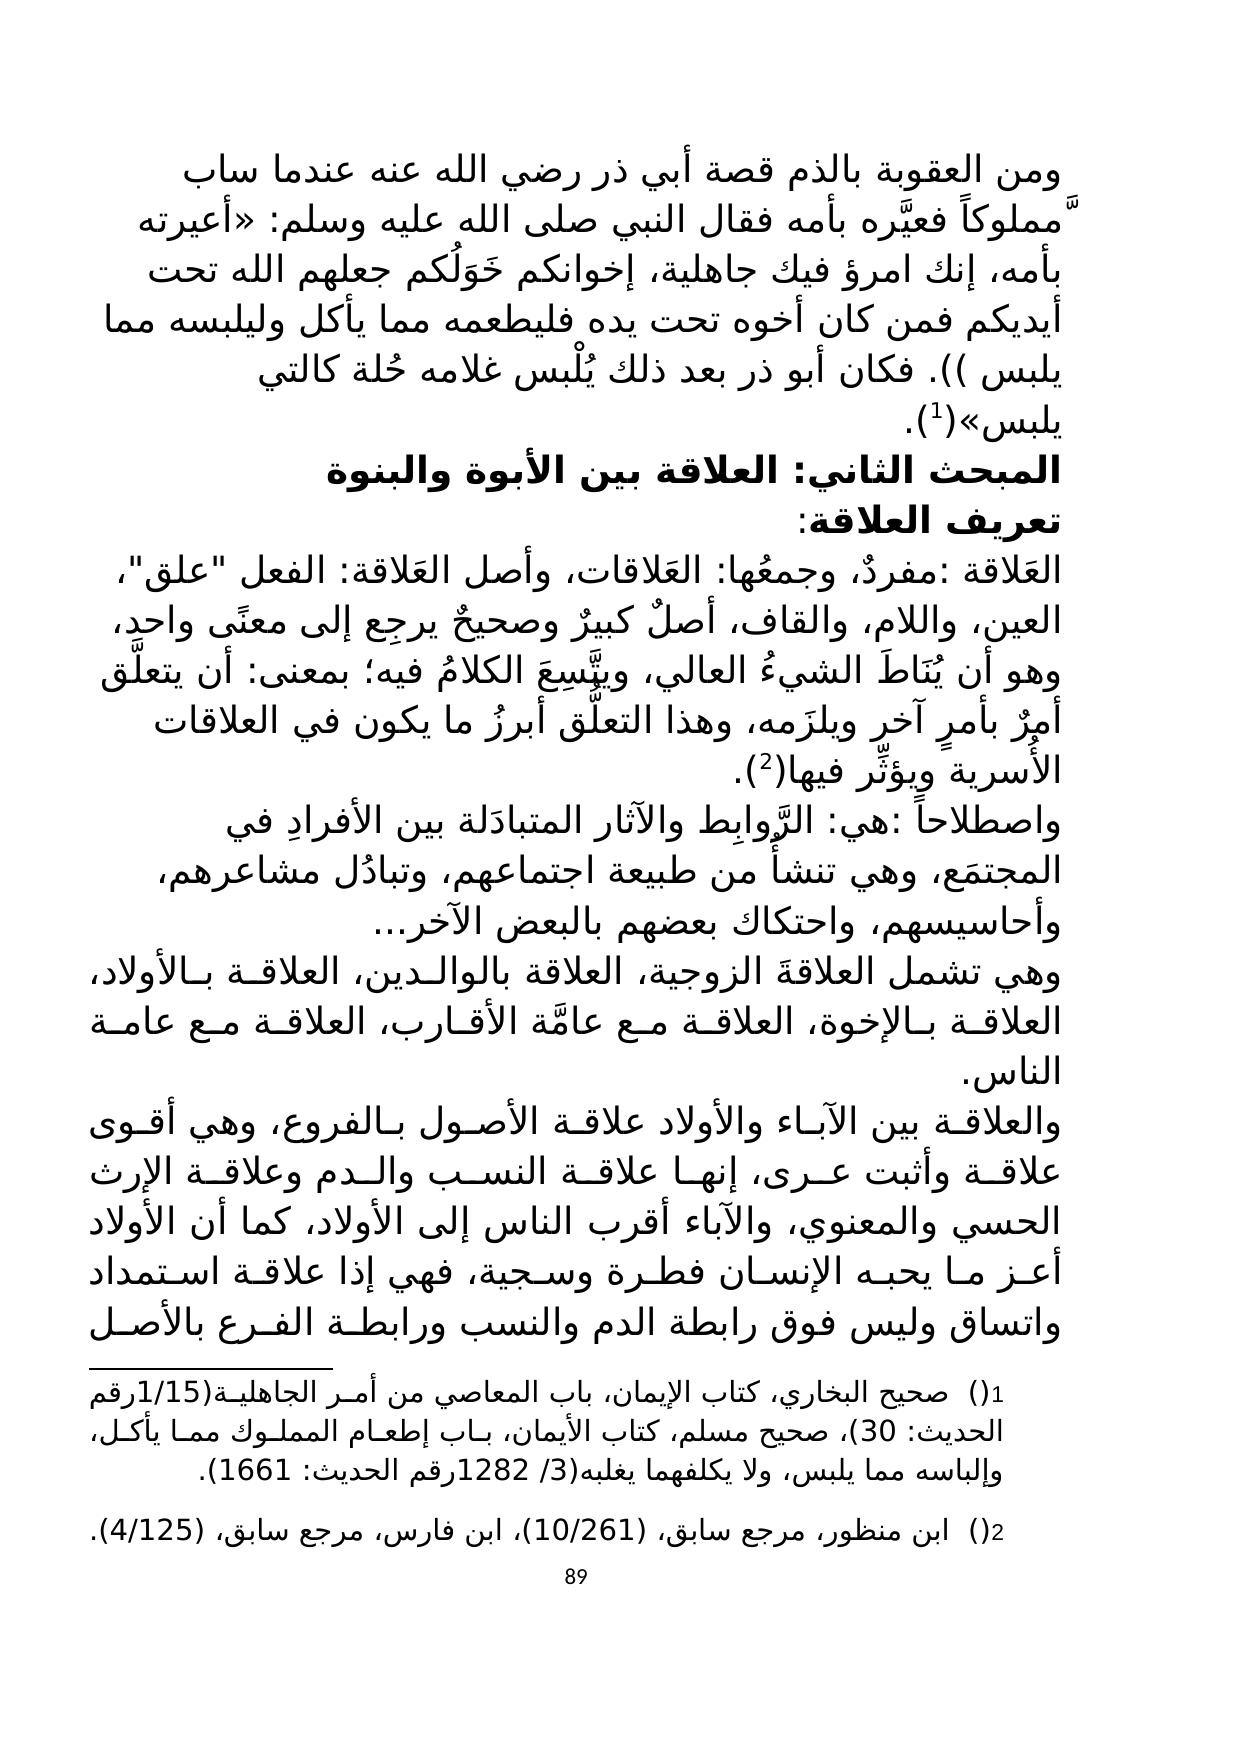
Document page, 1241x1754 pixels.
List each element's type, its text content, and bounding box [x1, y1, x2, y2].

text ومن العقوبة بالذم قصة أبي ذر رضي الله عنه عندما ساب َّمملوكاً فعيَّره بأمه فقال النبي صلى الله عليه وسلم: «أعيرته بأمه، إنك امرؤ فيك جاهلية، إخوانكم خَوَلُكم جعلهم الله تحت أيديكم فمن كان أخوه تحت يده فليطعمه مما يأكل وليلبسه مما يلبس )). فكان أبو ذر بعد ذلك يُلْبس غلامه حُلة كالتي يلبس»(). [89, 148, 1063, 442]
text وهي تشمل العلاقةَ الزوجية، العلاقة بالوالدين، العلاقة بالأولاد، العلاقة بالإخوة، العلاقة مع عامَّة الأقارب، العلاقة مع عامة الناس. [89, 949, 1063, 1093]
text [89, 1100, 1063, 1344]
text واصطلاحاً :هي: الرَّوابِط والآثار المتبادَلة بين الأفرادِ في المجتمَع، وهي تنشأُ من طبيعة اجتماعهم، وتبادُل مشاعرهم، وأحاسيسهم، واحتكاك بعضهم بالبعض الآخر... [89, 799, 1063, 943]
text العَلاقة :مفردٌ، وجمعُها: العَلاقات، وأصل العَلاقة: الفعل "علق"، العين، واللام، والقاف، أصلٌ كبيرٌ وصحيحٌ يرجِع إلى معنًى واحد، وهو أن يُنَاطَ الشيءُ العالي، ويتَّسِعَ الكلامُ فيه؛ بمعنى: أن يتعلَّق أمرٌ بأمرٍ آخر ويلزَمه، وهذا التعلُّق أبرزُ ما يكون في العلاقات الأُسرية ويؤثِّر فيها(). [89, 548, 1063, 793]
text المبحث الثاني: العلاقة بين الأبوة والبنوة [89, 448, 1063, 492]
text تعريف العلاقة: [89, 498, 1063, 542]
